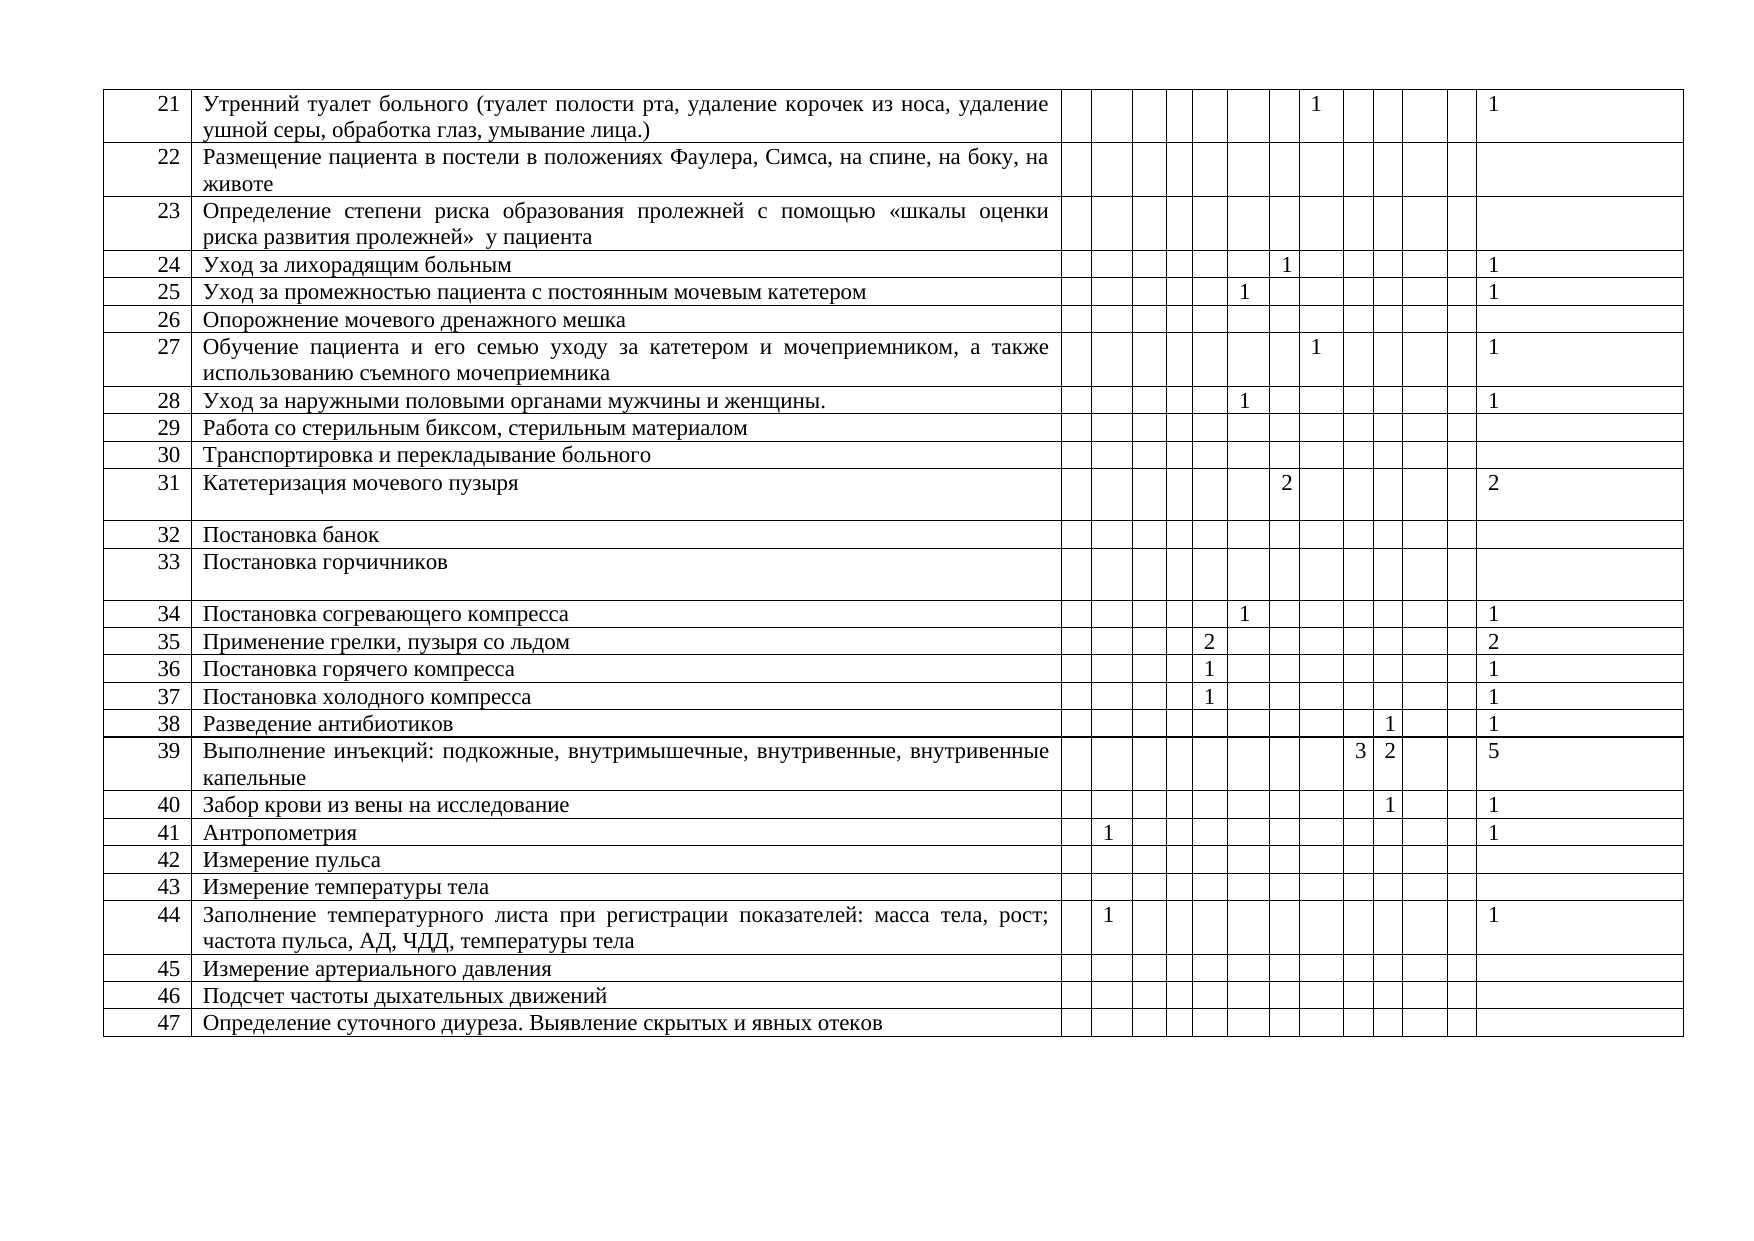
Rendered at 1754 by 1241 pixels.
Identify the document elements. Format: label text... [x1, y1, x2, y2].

table_cell [1374, 333, 1402, 386]
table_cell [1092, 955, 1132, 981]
table_cell 41 [104, 819, 191, 845]
table_cell 1 [1228, 278, 1269, 304]
table_cell 1 [1193, 683, 1227, 709]
table_cell [1344, 442, 1373, 468]
table_cell [1133, 549, 1166, 599]
table_cell [1167, 791, 1192, 818]
table_cell [1167, 333, 1192, 386]
table_cell Постановка согревающего компресса [192, 601, 1061, 627]
table_cell [1062, 306, 1091, 332]
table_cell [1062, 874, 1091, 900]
table_cell Антропометрия [192, 819, 1061, 845]
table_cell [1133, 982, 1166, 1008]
table_cell [1228, 442, 1269, 468]
table_cell [1300, 197, 1343, 250]
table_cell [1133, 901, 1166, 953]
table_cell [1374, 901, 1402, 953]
table_cell [1228, 521, 1269, 547]
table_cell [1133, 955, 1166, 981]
table_cell [1403, 521, 1447, 547]
table_cell [1448, 655, 1476, 682]
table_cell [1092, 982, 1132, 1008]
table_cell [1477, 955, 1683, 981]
table_cell 1 [1477, 710, 1683, 736]
table_cell [1403, 333, 1447, 386]
table_cell [1062, 90, 1091, 142]
table_cell [1062, 442, 1091, 468]
table_cell [1403, 387, 1447, 413]
table_cell [1270, 738, 1299, 790]
table_cell [1167, 819, 1192, 845]
table_cell [1403, 278, 1447, 304]
table_cell [1270, 333, 1299, 386]
table_cell [1374, 521, 1402, 547]
table_cell [1448, 251, 1476, 277]
table_cell [1062, 251, 1091, 277]
table_cell [1228, 306, 1269, 332]
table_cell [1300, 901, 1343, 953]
table_cell [1092, 278, 1132, 304]
table_cell [1167, 306, 1192, 332]
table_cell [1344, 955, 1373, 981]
table_cell [1062, 387, 1091, 413]
table_cell [1374, 655, 1402, 682]
table_cell 1 [1300, 333, 1343, 386]
table_cell [1062, 738, 1091, 790]
table_cell 1 [1477, 601, 1683, 627]
table_cell [1167, 628, 1192, 654]
table_cell [1374, 819, 1402, 845]
table_cell [1448, 90, 1476, 142]
table_cell Уход за наружными половыми органами мужчины и женщины. [192, 387, 1061, 413]
table_cell [1300, 628, 1343, 654]
table_cell [1062, 521, 1091, 547]
table_cell [1062, 846, 1091, 872]
table_cell [1133, 442, 1166, 468]
table_cell [1193, 549, 1227, 599]
table_cell Определение степени риска образования пролежней с помощью «шкалы оценки риска развития пролежней» у пациента [192, 197, 1061, 250]
table_cell [1193, 601, 1227, 627]
table_cell [1270, 791, 1299, 818]
table_cell [1374, 469, 1402, 520]
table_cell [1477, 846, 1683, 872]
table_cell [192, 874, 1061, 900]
table_cell [1403, 683, 1447, 709]
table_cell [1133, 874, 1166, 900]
table_cell 34 [104, 601, 191, 627]
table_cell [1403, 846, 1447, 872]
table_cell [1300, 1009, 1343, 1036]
table_cell [1270, 819, 1299, 845]
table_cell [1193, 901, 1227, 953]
table_cell [1448, 197, 1476, 250]
table_cell [1133, 738, 1166, 790]
table_cell 40 [104, 791, 191, 818]
table_cell [1092, 414, 1132, 441]
table_cell [1092, 738, 1132, 790]
table_cell [1300, 469, 1343, 520]
table_cell [1092, 683, 1132, 709]
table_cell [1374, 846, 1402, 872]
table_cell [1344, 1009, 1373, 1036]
table_cell [1270, 143, 1299, 196]
table_cell [1193, 278, 1227, 304]
table_cell [1092, 197, 1132, 250]
table_cell [1193, 738, 1227, 790]
table_cell [1062, 710, 1091, 736]
table_cell [1133, 90, 1166, 142]
table_cell [1133, 469, 1166, 520]
table_cell [1167, 469, 1192, 520]
table_cell [1193, 90, 1227, 142]
table_cell 2 [1374, 738, 1402, 790]
table_cell Применение грелки, пузыря со льдом [192, 628, 1061, 654]
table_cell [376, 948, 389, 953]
table_cell [1228, 791, 1269, 818]
table_cell [1270, 655, 1299, 682]
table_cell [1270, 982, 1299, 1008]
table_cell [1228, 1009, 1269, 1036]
table_cell [1092, 655, 1132, 682]
table_cell 24 [104, 251, 191, 277]
table_cell 28 [104, 387, 191, 413]
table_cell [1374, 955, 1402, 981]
table_cell [1477, 549, 1683, 599]
table_cell [1403, 655, 1447, 682]
table_cell 1 [1374, 710, 1402, 736]
table_cell [1062, 143, 1091, 196]
table_cell [1167, 601, 1192, 627]
table_cell Транспортировка и перекладывание больного [192, 442, 1061, 468]
table_cell [1133, 791, 1166, 818]
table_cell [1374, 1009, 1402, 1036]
table_cell [1300, 791, 1343, 818]
table_cell [1228, 819, 1269, 845]
table_cell [1403, 306, 1447, 332]
table_cell [1374, 197, 1402, 250]
table_cell Обучение пациента и его семью уходу за катетером и мочеприемником, а также использованию съемного мочеприемника [192, 333, 1061, 386]
table_cell 1 [1193, 655, 1227, 682]
table_cell [1092, 143, 1132, 196]
table_cell [1270, 601, 1299, 627]
table_cell Уход за промежностью пациента с постоянным мочевым катетером [192, 278, 1061, 304]
table_cell [1300, 683, 1343, 709]
table_cell [1092, 710, 1132, 736]
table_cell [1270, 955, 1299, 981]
table_cell 1 [1092, 819, 1132, 845]
table_cell [1167, 251, 1192, 277]
table_cell [1344, 521, 1373, 547]
table_cell [1228, 143, 1269, 196]
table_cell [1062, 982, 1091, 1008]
table_cell [1133, 628, 1166, 654]
table_cell [1133, 601, 1166, 627]
table_cell [1193, 197, 1227, 250]
table_cell [1448, 469, 1476, 520]
table_cell [1403, 442, 1447, 468]
table_cell [1167, 278, 1192, 304]
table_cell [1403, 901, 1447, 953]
table_cell [1374, 683, 1402, 709]
table_cell [1270, 90, 1299, 142]
table_cell [1133, 414, 1166, 441]
table_cell 1 [1477, 278, 1683, 304]
table_cell [1403, 549, 1447, 599]
table_cell [1477, 414, 1683, 441]
table_cell [1133, 306, 1166, 332]
table_cell [1403, 90, 1447, 142]
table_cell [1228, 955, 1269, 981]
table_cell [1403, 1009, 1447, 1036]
table_cell [1344, 819, 1373, 845]
table_cell Постановка горчичников [192, 549, 1061, 599]
table_cell [1133, 278, 1166, 304]
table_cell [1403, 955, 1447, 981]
table_cell [1193, 143, 1227, 196]
table_cell [1448, 628, 1476, 654]
table_cell [1403, 738, 1447, 790]
table_cell [1403, 197, 1447, 250]
table_cell 1 [1477, 90, 1683, 142]
table_cell Выполнение инъекций: подкожные, внутримышечные, внутривенные, внутривенные капельные [192, 738, 1061, 790]
table_cell [1374, 90, 1402, 142]
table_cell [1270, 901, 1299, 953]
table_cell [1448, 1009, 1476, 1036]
table_cell [1228, 628, 1269, 654]
table_cell [1344, 710, 1373, 736]
table_cell [1062, 791, 1091, 818]
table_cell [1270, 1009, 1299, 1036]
table_cell 2 [1193, 628, 1227, 654]
table_cell 1 [1374, 791, 1402, 818]
table_cell [1270, 683, 1299, 709]
table_cell [1270, 442, 1299, 468]
table_cell [1477, 197, 1683, 250]
table_cell [1062, 683, 1091, 709]
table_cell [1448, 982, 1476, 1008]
table_cell Работа со стерильным биксом, стерильным материалом [192, 414, 1061, 441]
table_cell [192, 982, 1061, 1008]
table_cell [1374, 387, 1402, 413]
table_cell 1 [1300, 90, 1343, 142]
table_cell [1344, 306, 1373, 332]
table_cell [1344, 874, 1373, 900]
table_cell [1374, 442, 1402, 468]
table_cell Измерение пульса [192, 846, 1061, 872]
table_cell [1193, 306, 1227, 332]
table_cell [1092, 333, 1132, 386]
table_cell [1403, 710, 1447, 736]
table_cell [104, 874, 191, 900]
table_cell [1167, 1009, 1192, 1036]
table_cell 1 [1228, 601, 1269, 627]
table_cell 2 [1270, 469, 1299, 520]
table_cell [1344, 197, 1373, 250]
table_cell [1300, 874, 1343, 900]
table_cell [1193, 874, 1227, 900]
table_cell 23 [104, 197, 191, 250]
table_cell [1448, 387, 1476, 413]
table_cell [1270, 628, 1299, 654]
table_cell [1374, 143, 1402, 196]
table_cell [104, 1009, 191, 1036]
table_cell Размещение пациента в постели в положениях Фаулера, Симса, на спине, на боку, на животе [192, 143, 1061, 196]
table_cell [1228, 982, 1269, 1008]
table_cell [1167, 521, 1192, 547]
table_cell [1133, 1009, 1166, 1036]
table_cell [1300, 846, 1343, 872]
table_cell [1300, 251, 1343, 277]
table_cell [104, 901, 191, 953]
table_cell [1167, 197, 1192, 250]
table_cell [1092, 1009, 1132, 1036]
table_cell [1193, 414, 1227, 441]
table_cell [1270, 549, 1299, 599]
table_cell [1228, 846, 1269, 872]
table_cell 1 [1477, 333, 1683, 386]
table_cell [1133, 333, 1166, 386]
table_cell [1300, 278, 1343, 304]
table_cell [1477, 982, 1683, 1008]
table_cell 26 [104, 306, 191, 332]
table_cell 1 [1477, 819, 1683, 845]
table_cell [1062, 655, 1091, 682]
table_cell [1167, 549, 1192, 599]
table_cell [1133, 655, 1166, 682]
table_cell [1300, 738, 1343, 790]
table_cell Забор крови из вены на исследование [192, 791, 1061, 818]
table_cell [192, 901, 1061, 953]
table_cell [1092, 442, 1132, 468]
table_cell [1448, 683, 1476, 709]
table_cell [1228, 251, 1269, 277]
table_cell Разведение антибиотиков [192, 710, 1061, 736]
table_cell [1193, 791, 1227, 818]
table_cell 31 [104, 469, 191, 520]
table_cell [1167, 442, 1192, 468]
table_cell 25 [104, 278, 191, 304]
table_cell 1 [1270, 251, 1299, 277]
table_cell [1133, 143, 1166, 196]
table_cell [1062, 469, 1091, 520]
table_cell [1448, 333, 1476, 386]
table_cell [1167, 683, 1192, 709]
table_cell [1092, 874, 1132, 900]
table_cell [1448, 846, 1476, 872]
table_cell [1448, 710, 1476, 736]
table_cell 1 [1228, 387, 1269, 413]
table_cell 21 [104, 90, 191, 142]
table_cell [1062, 628, 1091, 654]
table_cell [1344, 601, 1373, 627]
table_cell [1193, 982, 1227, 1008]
table_cell [1448, 143, 1476, 196]
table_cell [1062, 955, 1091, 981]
table_cell [1344, 846, 1373, 872]
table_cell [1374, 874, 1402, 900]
table_cell [1344, 469, 1373, 520]
table_cell 1 [1477, 655, 1683, 682]
table_cell [1092, 251, 1132, 277]
table_cell 38 [104, 710, 191, 736]
table_cell [1133, 819, 1166, 845]
table_cell [1270, 306, 1299, 332]
table_cell 36 [104, 655, 191, 682]
table_cell [1167, 710, 1192, 736]
table_cell [1167, 655, 1192, 682]
table_cell [1477, 143, 1683, 196]
table_cell [1300, 442, 1343, 468]
table_cell [1344, 683, 1373, 709]
table_cell [1403, 601, 1447, 627]
table_cell [1062, 197, 1091, 250]
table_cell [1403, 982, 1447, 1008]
table_cell [1448, 306, 1476, 332]
table_cell 30 [104, 442, 191, 468]
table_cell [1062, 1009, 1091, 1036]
table_cell [1228, 738, 1269, 790]
table_cell [1374, 278, 1402, 304]
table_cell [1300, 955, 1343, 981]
table_cell [1193, 521, 1227, 547]
table_cell [1092, 549, 1132, 599]
table_cell [1167, 738, 1192, 790]
table_cell [1270, 197, 1299, 250]
table_cell [1448, 738, 1476, 790]
table_cell Постановка холодного компресса [192, 683, 1061, 709]
table_cell [1062, 278, 1091, 304]
table_cell [1344, 251, 1373, 277]
table_cell [1374, 628, 1402, 654]
table_cell 32 [104, 521, 191, 547]
table_cell [1133, 710, 1166, 736]
table_cell [1228, 90, 1269, 142]
table_cell 1 [1477, 791, 1683, 818]
table_cell Катетеризация мочевого пузыря [192, 469, 1061, 520]
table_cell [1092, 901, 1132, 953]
table_cell [1062, 819, 1091, 845]
table_cell [1062, 333, 1091, 386]
table_cell Утренний туалет больного (туалет полости рта, удаление корочек из носа, удаление ушной серы, обработка глаз, умывание лица.) [192, 90, 1061, 142]
table_cell [1228, 549, 1269, 599]
table_cell [1228, 197, 1269, 250]
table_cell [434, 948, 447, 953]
table_cell [1270, 278, 1299, 304]
table_cell [1062, 414, 1091, 441]
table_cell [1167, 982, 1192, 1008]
table_cell [1448, 278, 1476, 304]
table_cell [1133, 846, 1166, 872]
table_cell [1448, 791, 1476, 818]
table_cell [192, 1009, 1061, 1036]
table_cell [1270, 710, 1299, 736]
table_cell [1270, 414, 1299, 441]
table_cell 1 [1477, 683, 1683, 709]
table_cell [1344, 655, 1373, 682]
table_cell [1193, 333, 1227, 386]
table_cell Уход за лихорадящим больным [192, 251, 1061, 277]
table_cell [1167, 414, 1192, 441]
table_cell [1270, 846, 1299, 872]
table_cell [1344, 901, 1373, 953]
table_cell 1 [1477, 387, 1683, 413]
table_cell [1448, 414, 1476, 441]
table_cell [1403, 791, 1447, 818]
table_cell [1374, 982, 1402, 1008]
table_cell [1300, 306, 1343, 332]
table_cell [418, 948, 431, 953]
table_cell 39 [104, 738, 191, 790]
table_cell [1403, 143, 1447, 196]
table_cell [1448, 819, 1476, 845]
table_cell [1403, 414, 1447, 441]
table_cell [1133, 683, 1166, 709]
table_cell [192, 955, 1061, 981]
table_cell [1344, 278, 1373, 304]
table_cell 37 [104, 683, 191, 709]
table_cell [1133, 387, 1166, 413]
table_cell [1270, 521, 1299, 547]
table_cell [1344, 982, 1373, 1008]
table_cell Постановка горячего компресса [192, 655, 1061, 682]
table_cell [1062, 549, 1091, 599]
table_cell 33 [104, 549, 191, 599]
table_cell 2 [1477, 628, 1683, 654]
table_cell [1092, 387, 1132, 413]
table_cell [1228, 333, 1269, 386]
table_cell 3 [1344, 738, 1373, 790]
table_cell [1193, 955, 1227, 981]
table_cell 42 [104, 846, 191, 872]
table_cell [1344, 791, 1373, 818]
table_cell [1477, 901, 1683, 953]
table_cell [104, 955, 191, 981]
table_cell [1092, 90, 1132, 142]
table_cell [1193, 251, 1227, 277]
table_cell [1344, 414, 1373, 441]
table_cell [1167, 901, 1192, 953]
table_cell [1403, 469, 1447, 520]
table_cell [1133, 521, 1166, 547]
table_cell Постановка банок [192, 521, 1061, 547]
table_cell [1448, 549, 1476, 599]
table_cell [1228, 414, 1269, 441]
table_cell [1344, 628, 1373, 654]
table_cell [1374, 251, 1402, 277]
table_cell 5 [1477, 738, 1683, 790]
table_cell [1167, 387, 1192, 413]
table_cell [1193, 442, 1227, 468]
table_cell [1092, 601, 1132, 627]
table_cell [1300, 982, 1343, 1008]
table_cell [1092, 306, 1132, 332]
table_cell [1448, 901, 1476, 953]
table_cell [1344, 90, 1373, 142]
table_cell [1167, 90, 1192, 142]
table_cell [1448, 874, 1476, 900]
table_cell [1133, 251, 1166, 277]
table_cell [1300, 710, 1343, 736]
table_cell [1167, 846, 1192, 872]
table_cell [1092, 628, 1132, 654]
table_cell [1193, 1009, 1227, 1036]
table_cell [1374, 306, 1402, 332]
table_cell [1448, 521, 1476, 547]
table_cell [1300, 655, 1343, 682]
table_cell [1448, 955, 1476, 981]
table_cell [1477, 442, 1683, 468]
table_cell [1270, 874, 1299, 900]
table_cell [1374, 601, 1402, 627]
table_cell [1228, 469, 1269, 520]
table_cell 29 [104, 414, 191, 441]
table_cell [1374, 549, 1402, 599]
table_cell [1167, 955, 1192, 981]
table_cell [1228, 683, 1269, 709]
table_cell [1193, 469, 1227, 520]
table_cell [1228, 710, 1269, 736]
table_cell [1133, 197, 1166, 250]
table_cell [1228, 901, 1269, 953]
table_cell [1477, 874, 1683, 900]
table_cell [1403, 251, 1447, 277]
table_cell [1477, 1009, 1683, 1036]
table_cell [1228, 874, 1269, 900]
table_cell [1477, 521, 1683, 547]
table_cell 35 [104, 628, 191, 654]
table_cell [1403, 628, 1447, 654]
table_cell [1300, 414, 1343, 441]
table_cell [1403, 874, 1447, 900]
table_cell [1344, 143, 1373, 196]
table_cell [1193, 819, 1227, 845]
table_cell [1300, 819, 1343, 845]
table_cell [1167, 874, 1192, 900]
table_cell [1092, 846, 1132, 872]
table_cell [1300, 521, 1343, 547]
table_cell [1193, 846, 1227, 872]
table_cell Опорожнение мочевого дренажного мешка [192, 306, 1061, 332]
table_cell [1374, 414, 1402, 441]
table_cell [1092, 521, 1132, 547]
table_cell [1344, 387, 1373, 413]
table_cell [1228, 655, 1269, 682]
table_cell [1167, 143, 1192, 196]
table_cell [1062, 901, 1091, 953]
table_cell [1403, 819, 1447, 845]
table_cell [1448, 442, 1476, 468]
table_cell [1193, 710, 1227, 736]
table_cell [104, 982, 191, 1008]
table_cell [1477, 306, 1683, 332]
table_cell [1300, 387, 1343, 413]
table_cell [1344, 333, 1373, 386]
table_cell [1092, 469, 1132, 520]
table_cell [1062, 601, 1091, 627]
table_cell 2 [1477, 469, 1683, 520]
table_cell 22 [104, 143, 191, 196]
table_cell [1092, 791, 1132, 818]
table_cell [1270, 387, 1299, 413]
table_cell 1 [1477, 251, 1683, 277]
table_cell 27 [104, 333, 191, 386]
table_cell [1300, 549, 1343, 599]
table_cell [1193, 387, 1227, 413]
table_cell [1344, 549, 1373, 599]
table_cell [1448, 601, 1476, 627]
table_cell [1300, 143, 1343, 196]
table_cell [1300, 601, 1343, 627]
